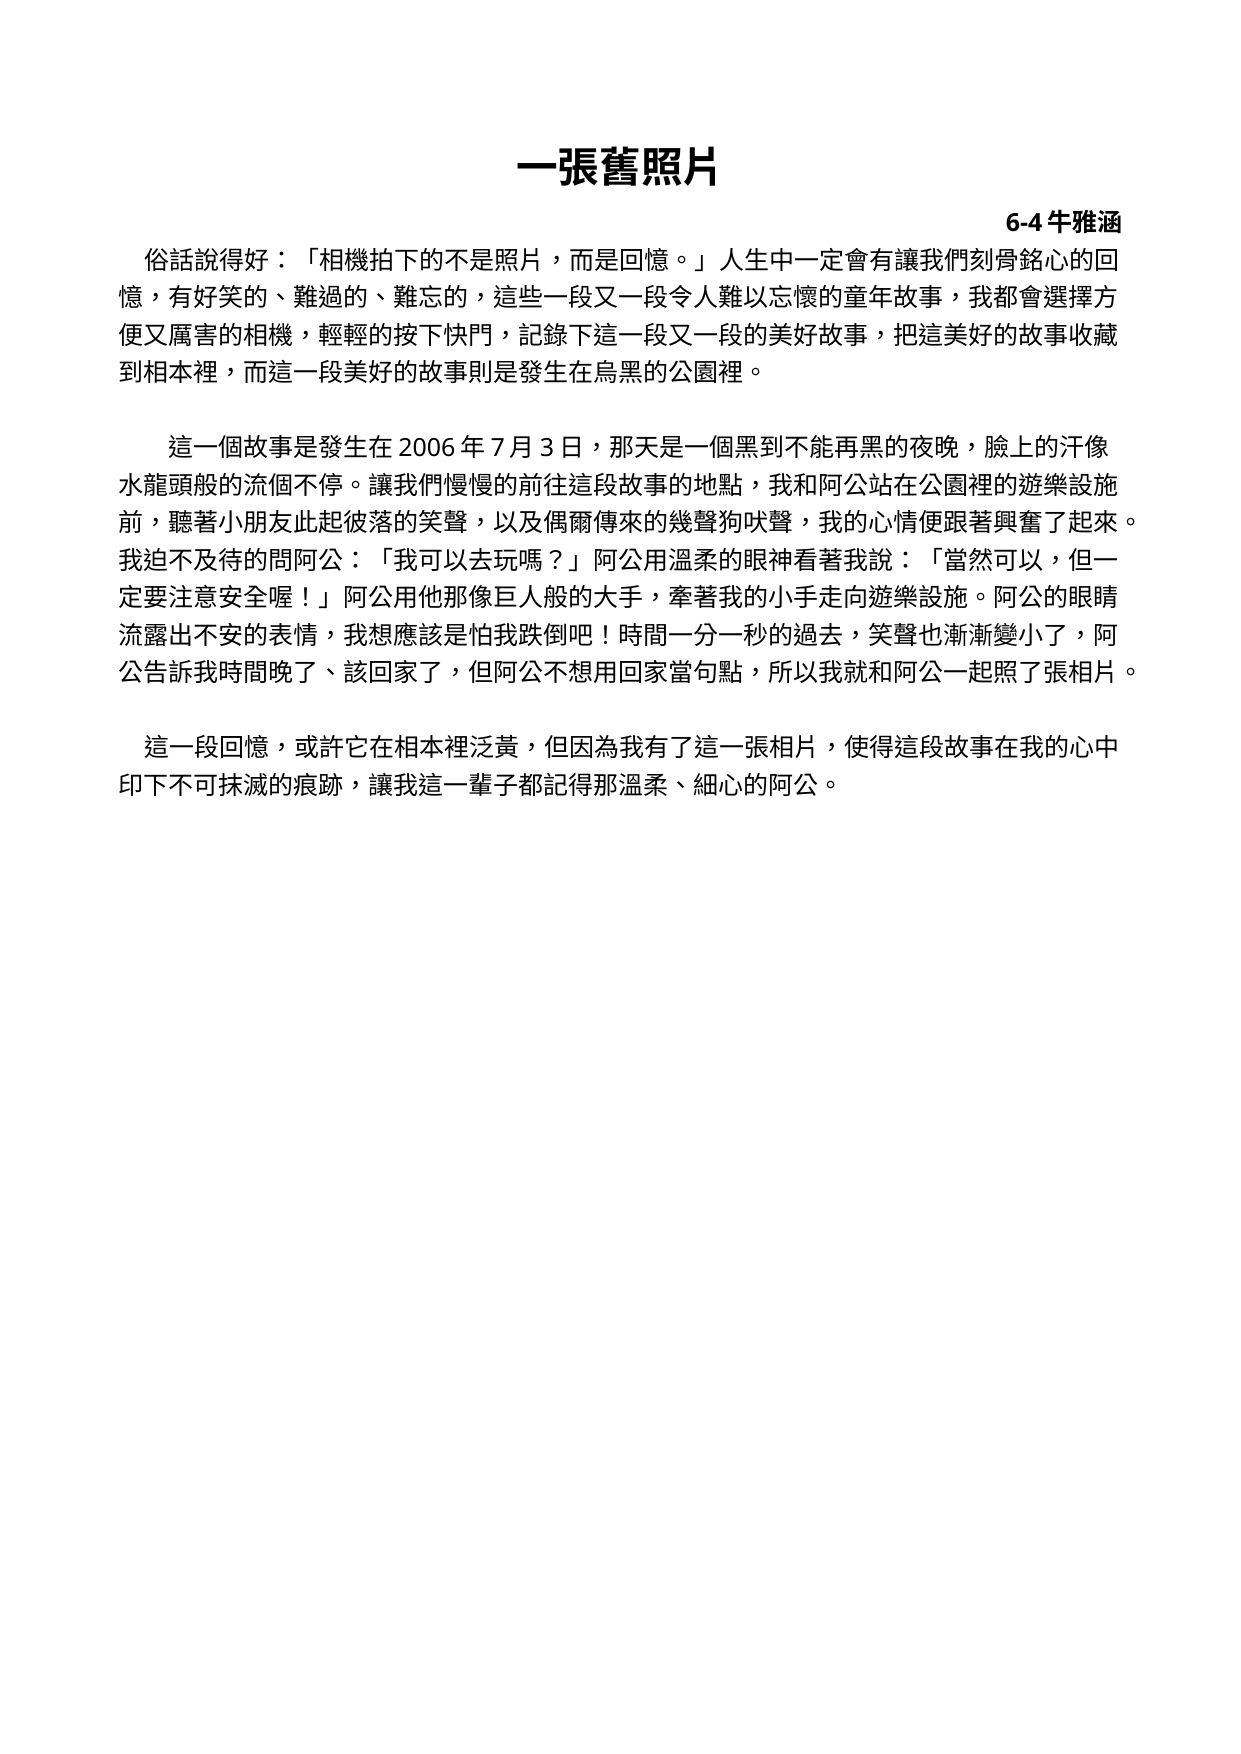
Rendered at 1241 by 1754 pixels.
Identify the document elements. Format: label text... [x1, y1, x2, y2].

text 這一段回憶，或許它在相本裡泛黃，但因為我有了這一張相片，使得這段故事在我的心中印下不可抹滅的痕跡，讓我這一輩子都記得那溫柔、細心的阿公。 [118, 727, 1122, 802]
text 這一個故事是發生在2006年7月3日，那天是一個黑到不能再黑的夜晚，臉上的汗像水龍頭般的流個不停。讓我們慢慢的前往這段故事的地點，我和阿公站在公園裡的遊樂設施前，聽著小朋友此起彼落的笑聲，以及偶爾傳來的幾聲狗吠聲，我的心情便跟著興奮了起來。我迫不及待的問阿公：「我可以去玩嗎？」阿公用溫柔的眼神看著我說：「當然可以，但一定要注意安全喔！」阿公用他那像巨人般的大手，牽著我的小手走向遊樂設施。阿公的眼睛流露出不安的表情，我想應該是怕我跌倒吧！時間一分一秒的過去，笑聲也漸漸變小了，阿公告訴我時間晚了、該回家了，但阿公不想用回家當句點，所以我就和阿公一起照了張相片。 [118, 427, 1122, 689]
text 俗話說得好：「相機拍下的不是照片，而是回憶。」人生中一定會有讓我們刻骨銘心的回憶，有好笑的、難過的、難忘的，這些一段又一段令人難以忘懷的童年故事，我都會選擇方便又厲害的相機，輕輕的按下快門，記錄下這一段又一段的美好故事，把這美好的故事收藏到相本裡，而這一段美好的故事則是發生在烏黑的公園裡。 [118, 239, 1122, 389]
text 一張舊照片 [118, 127, 1122, 202]
text 6-4牛雅涵 [118, 202, 1122, 239]
